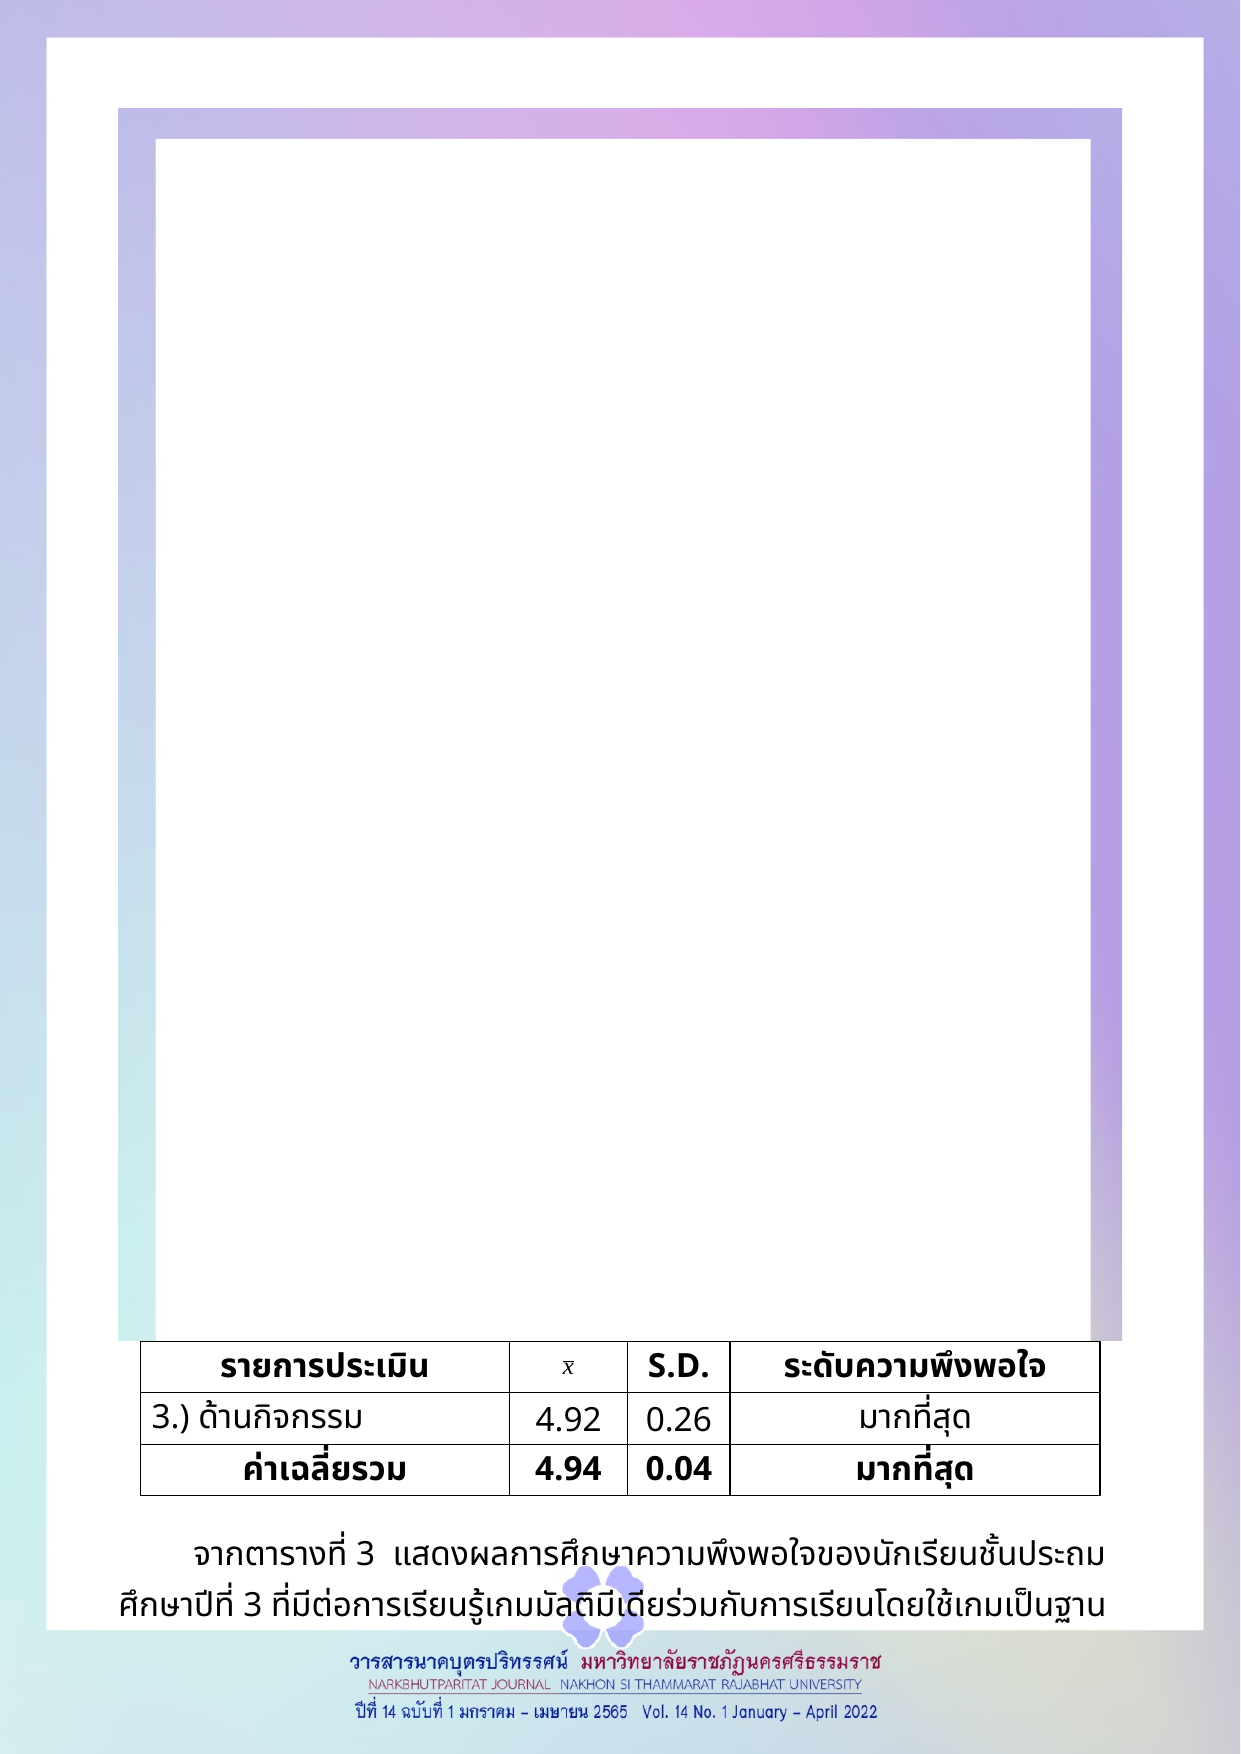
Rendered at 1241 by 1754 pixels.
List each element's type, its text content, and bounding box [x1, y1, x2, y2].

table_cell มากที่สุด [731, 1445, 1099, 1495]
table_cell ค่าเฉลี่ยรวม [141, 1445, 509, 1495]
table_header ระดับความพึงพอใจ [731, 1342, 1099, 1392]
text จากตารางที่ 3 แสดงผลการศึกษาความพึงพอใจของนักเรียนชั้นประถมศึกษาปีที่ 3 ที่มีต่อการเรียนรู้เกมมัลติมีเดียร่วมกับการเรียนโดยใช้เกมเป็นฐาน จำนวน 30 คน โดยมีรายการประเมินเฉลี่ยรวมเท่ากับ 4.94 มีผลการวิเคราะห์อยู่ในระดับความพึงพอใจมากที่สุดและมีค่าเฉลี่ยส่วนเบี่ยงเบนมาตรฐานเท่ากับ 0.04 [118, 1530, 1122, 1631]
table_header S.D. [628, 1342, 729, 1392]
table_cell 3.) ด้านกิจกรรม [141, 1393, 509, 1443]
picture [0, 0, 1241, 1754]
table_cell 4.92 [510, 1393, 627, 1443]
table_cell มากที่สุด [731, 1393, 1099, 1443]
table_header [510, 1342, 627, 1392]
table_cell 0.04 [628, 1445, 729, 1495]
table_cell 0.26 [628, 1393, 729, 1443]
table_header รายการประเมิน [141, 1342, 509, 1392]
table_cell 4.94 [510, 1445, 627, 1495]
